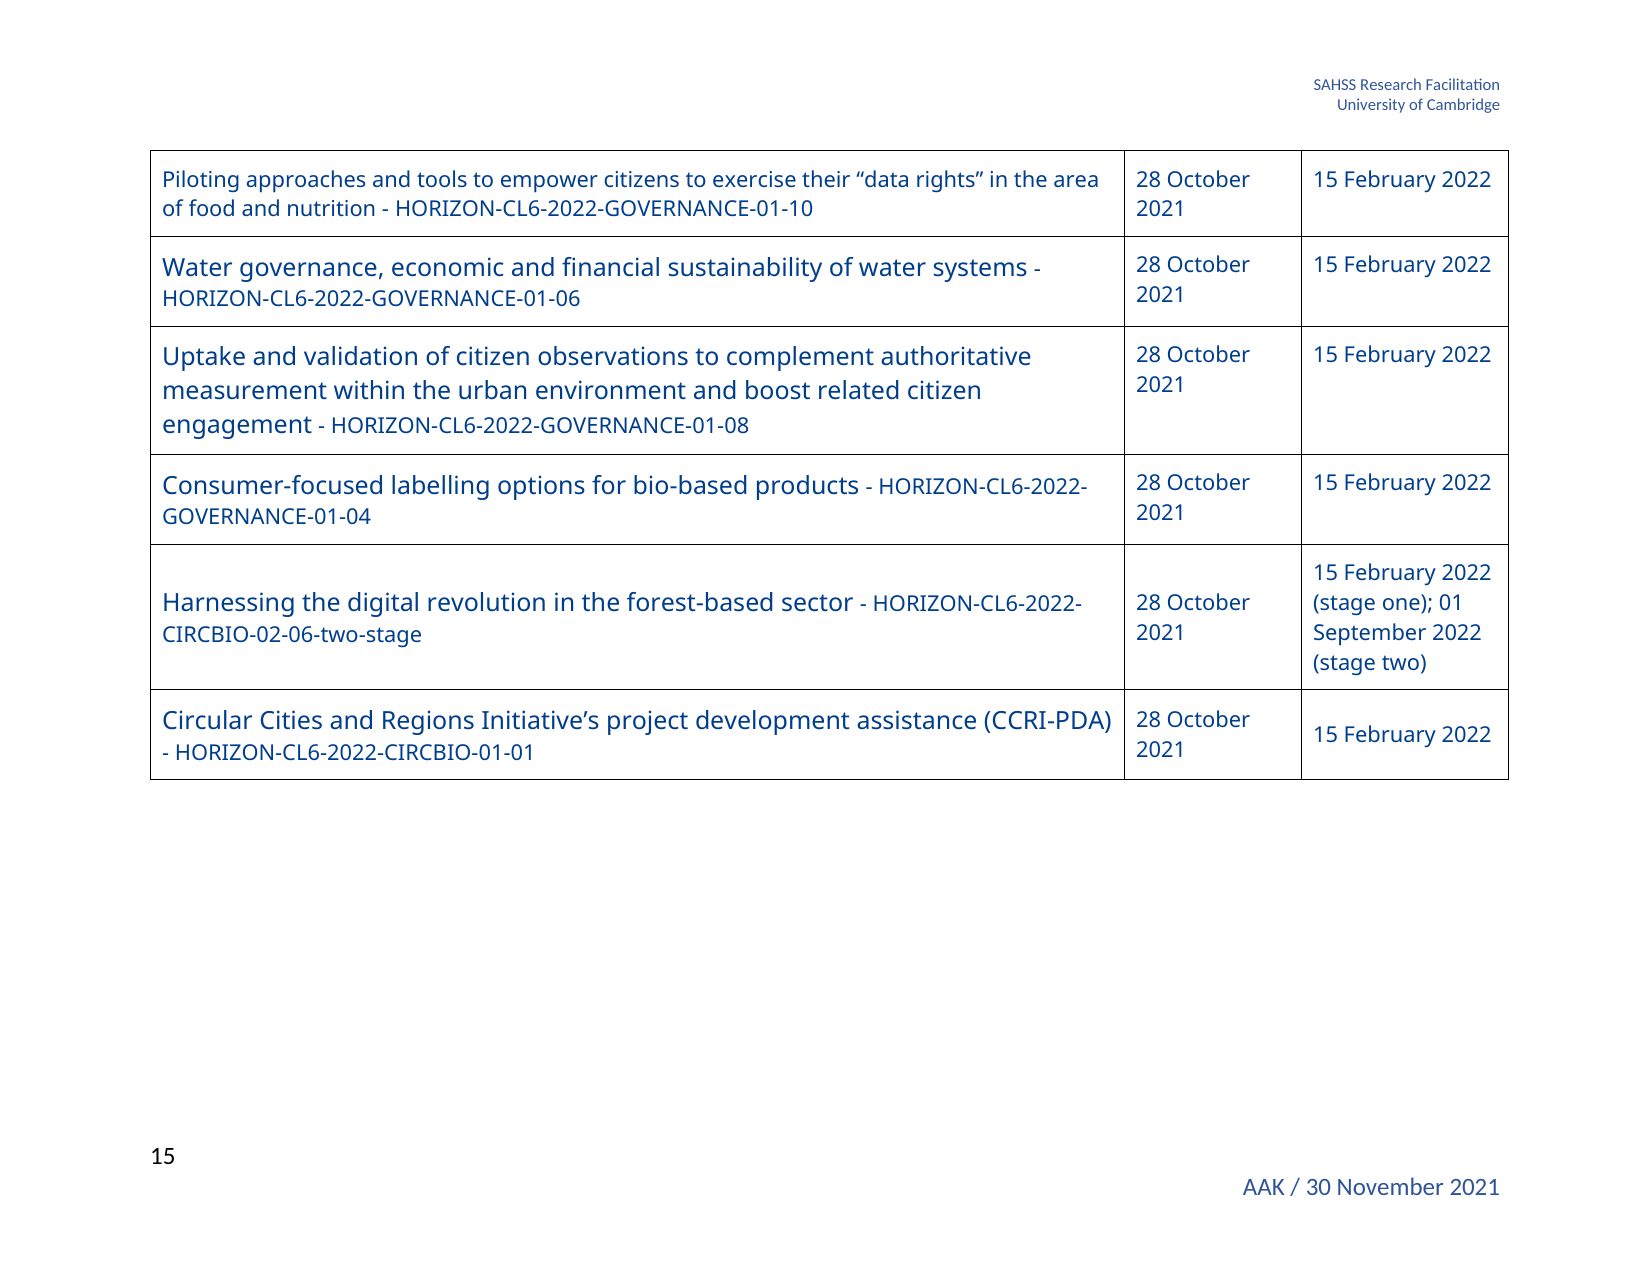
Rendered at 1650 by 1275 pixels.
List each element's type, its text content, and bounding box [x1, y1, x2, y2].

table_cell 15 February 2022 [1302, 690, 1508, 779]
table_cell 15 February 2022 [1302, 151, 1508, 236]
table_cell Uptake and validation of citizen observations to complement authoritative measurement within the urban environment and boost related citizen engagement - HORIZON-CL6-2022-GOVERNANCE-01-08 [151, 327, 1124, 454]
table_cell 28 October 2021 [1125, 545, 1301, 689]
table_cell 28 October 2021 [1125, 690, 1301, 779]
table_cell 28 October 2021 [1125, 327, 1301, 454]
table_cell 28 October 2021 [1125, 237, 1301, 326]
table_cell Circular Cities and Regions Initiative’s project development assistance (CCRI-PDA) - HORIZON-CL6-2022-CIRCBIO-01-01 [151, 690, 1124, 779]
table_cell 15 February 2022 [1302, 327, 1508, 454]
table_cell 15 February 2022 [1302, 455, 1508, 544]
table_cell 15 February 2022 (stage one); 01 September 2022 (stage two) [1302, 545, 1508, 689]
table_cell 28 October 2021 [1125, 455, 1301, 544]
table_cell Piloting approaches and tools to empower citizens to exercise their “data rights” in the area of food and nutrition - HORIZON-CL6-2022-GOVERNANCE-01-10 [151, 151, 1124, 236]
table_cell Water governance, economic and financial sustainability of water systems - HORIZON-CL6-2022-GOVERNANCE-01-06 [151, 237, 1124, 326]
table_cell 28 October 2021 [1125, 151, 1301, 236]
table_cell Harnessing the digital revolution in the forest-based sector - HORIZON-CL6-2022-CIRCBIO-02-06-two-stage [151, 545, 1124, 689]
table_cell 15 February 2022 [1302, 237, 1508, 326]
table_cell Consumer-focused labelling options for bio-based products - HORIZON-CL6-2022-GOVERNANCE-01-04 [151, 455, 1124, 544]
